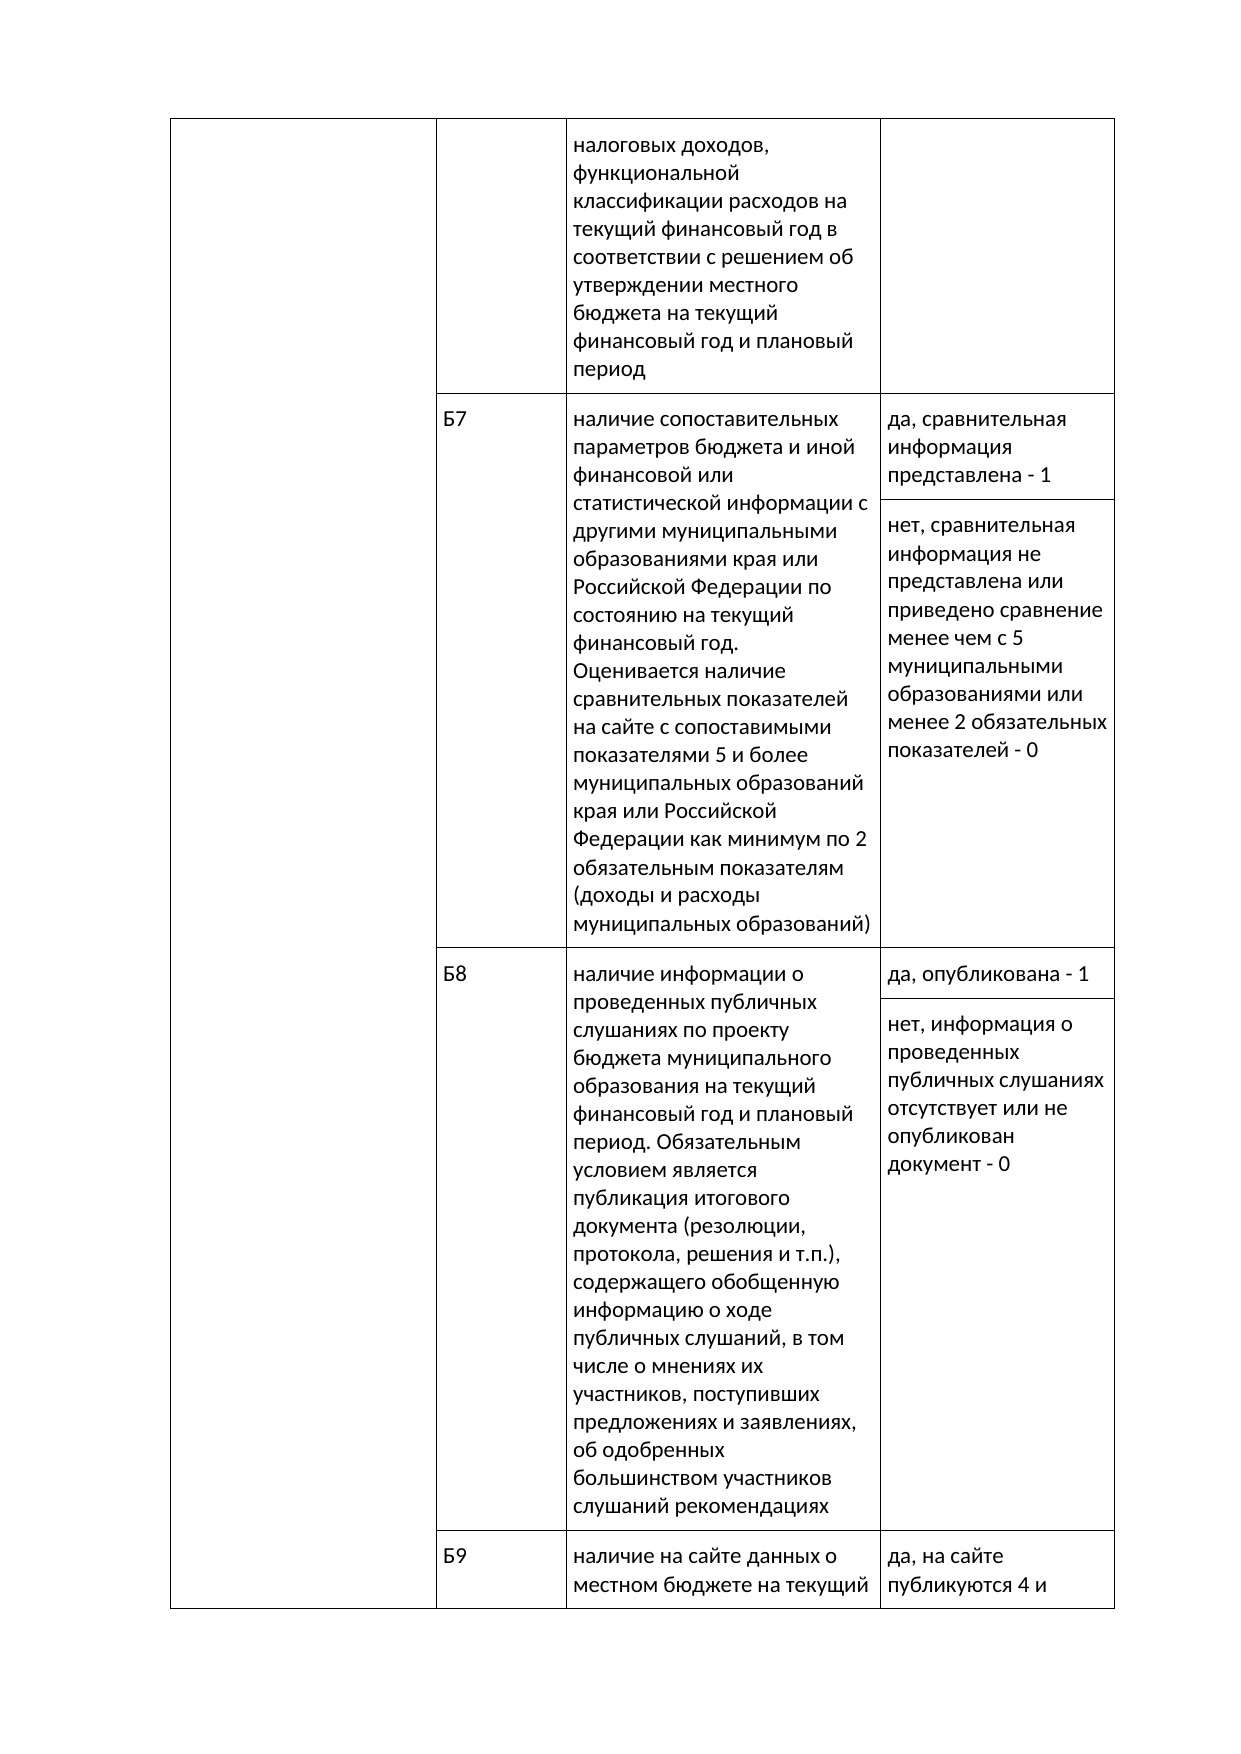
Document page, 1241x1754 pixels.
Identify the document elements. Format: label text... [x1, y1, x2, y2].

table_cell Б9 [437, 1531, 566, 1608]
table_cell нет, сравнительная информация не представлена или приведено сравнение менее чем с 5 муниципальными образованиями или менее 2 обязательных показателей - 0 [881, 500, 1114, 947]
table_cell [881, 1531, 1114, 1608]
table_cell да, сравнительная информация представлена - 1 [881, 394, 1114, 499]
table_cell наличие информации о проведенных публичных слушаниях по проекту бюджета муниципального образования на текущий финансовый год и плановый период. Обязательным условием является публикация итогового документа (резолюции, протокола, решения и т.п.), содержащего обобщенную информацию о ходе публичных слушаний, в том числе о мнениях их участников, поступивших предложениях и заявлениях, об одобренных большинством участников слушаний рекомендациях [567, 948, 880, 1530]
table_cell наличие сопоставительных параметров бюджета и иной финансовой или статистической информации с другими муниципальными образованиями края или Российской Федерации по состоянию на текущий финансовый год. Оценивается наличие сравнительных показателей на сайте с сопоставимыми показателями 5 и более муниципальных образований края или Российской Федерации как минимум по 2 обязательным показателям (доходы и расходы муниципальных образований) [567, 394, 880, 947]
table_cell Б8 [437, 948, 566, 1530]
table_cell Б7 [437, 394, 566, 947]
table_cell да, опубликована - 1 [881, 948, 1114, 998]
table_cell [567, 1531, 880, 1608]
table_cell нет, информация о проведенных публичных слушаниях отсутствует или не опубликован документ - 0 [881, 999, 1114, 1530]
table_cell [881, 119, 1114, 393]
